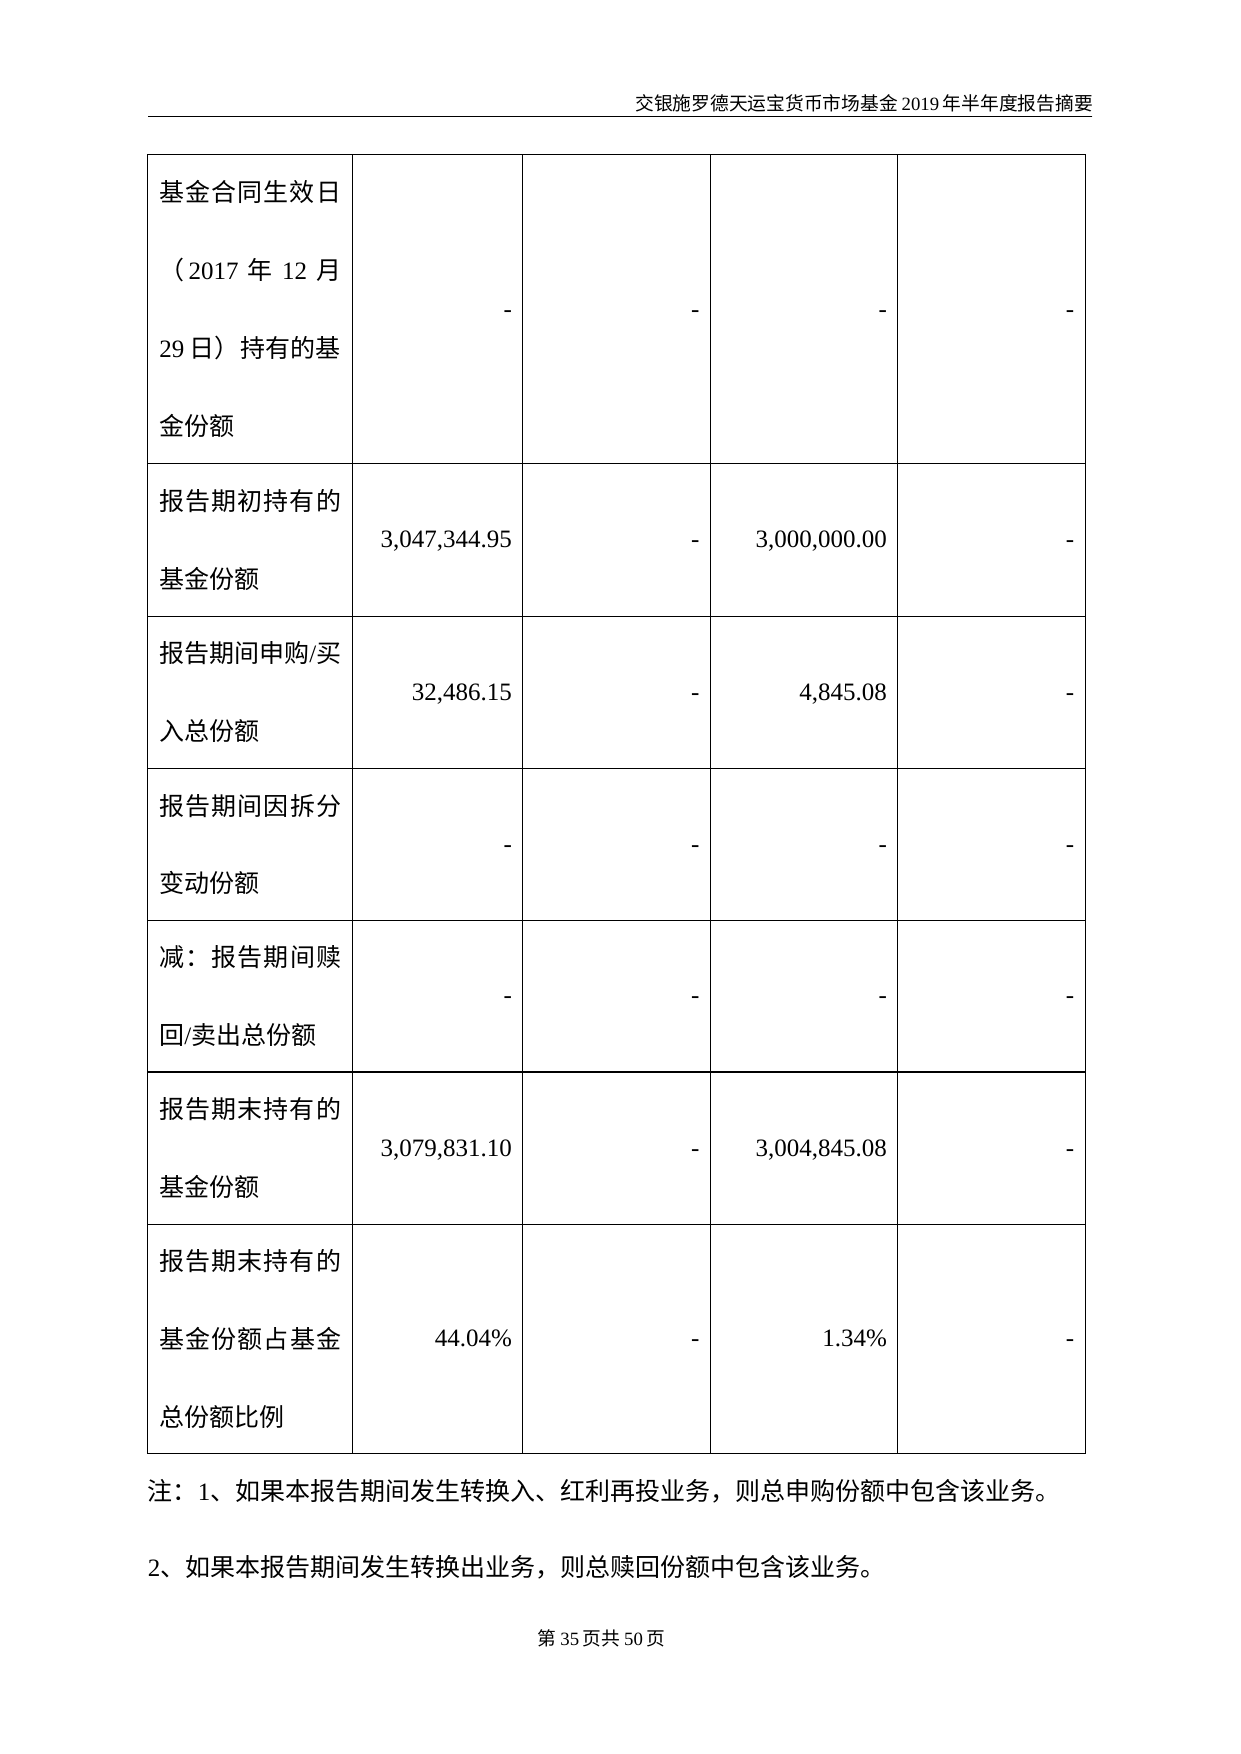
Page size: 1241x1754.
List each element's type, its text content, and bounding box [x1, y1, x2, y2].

table_cell - [523, 921, 710, 1071]
table_cell 报告期初持有的基金份额 [148, 464, 352, 616]
table_cell 4,845.08 [711, 617, 897, 767]
table_cell - [523, 617, 710, 767]
table_cell - [711, 921, 897, 1071]
table_cell - [898, 769, 1085, 919]
table_cell 报告期末持有的基金份额占基金总份额比例 [148, 1225, 352, 1453]
table_cell 3,079,831.10 [353, 1073, 522, 1223]
table_cell - [523, 464, 710, 616]
table_cell 3,047,344.95 [353, 464, 522, 616]
table_cell - [353, 155, 522, 463]
table_cell - [898, 1225, 1085, 1453]
table_cell - [353, 769, 522, 919]
text 2、如果本报告期间发生转换出业务，则总赎回份额中包含该业务。 [148, 1533, 1092, 1598]
text 注：1、如果本报告期间发生转换入、红利再投业务，则总申购份额中包含该业务。 [148, 1457, 1092, 1522]
table_cell - [353, 921, 522, 1071]
table_cell - [898, 617, 1085, 767]
table_cell - [898, 464, 1085, 616]
table_cell - [711, 769, 897, 919]
table_cell - [523, 1225, 710, 1453]
table_cell 报告期末持有的基金份额 [148, 1073, 352, 1223]
table_cell 1.34% [711, 1225, 897, 1453]
table_cell 减：报告期间赎回/卖出总份额 [148, 921, 352, 1071]
table_cell - [898, 921, 1085, 1071]
table_cell - [898, 1073, 1085, 1223]
table_cell - [898, 155, 1085, 463]
table_cell 基金合同生效日（2017年12月29日）持有的基金份额 [148, 155, 352, 463]
table_cell - [523, 769, 710, 919]
table_cell - [523, 155, 710, 463]
table_cell 报告期间申购/买入总份额 [148, 617, 352, 767]
table_cell - [711, 155, 897, 463]
table_cell 44.04% [353, 1225, 522, 1453]
table_cell 3,000,000.00 [711, 464, 897, 616]
table_cell 报告期间因拆分变动份额 [148, 769, 352, 919]
table_cell 3,004,845.08 [711, 1073, 897, 1223]
table_cell - [523, 1073, 710, 1223]
table_cell 32,486.15 [353, 617, 522, 767]
